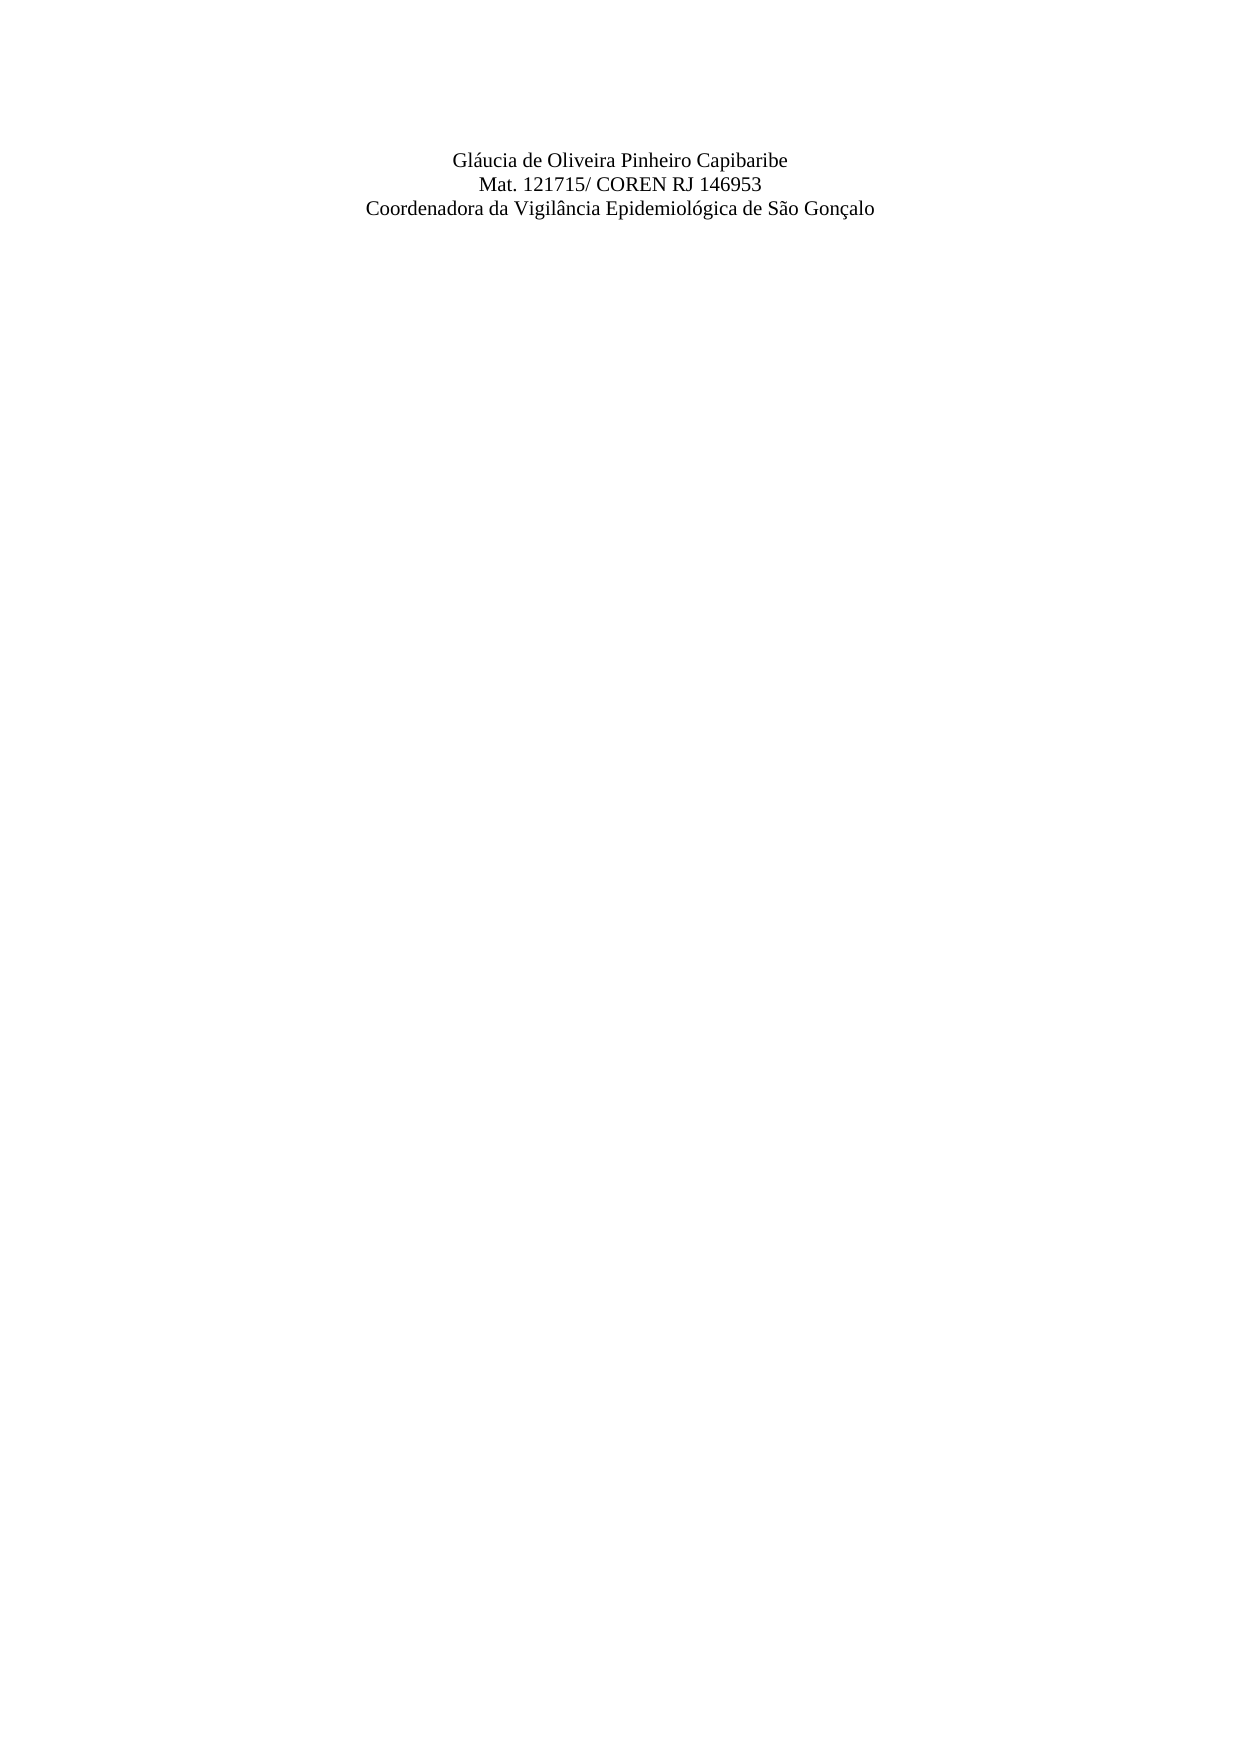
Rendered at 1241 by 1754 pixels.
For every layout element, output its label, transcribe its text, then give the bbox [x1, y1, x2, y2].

text Gláucia de Oliveira Pinheiro Capibaribe [177, 148, 1063, 172]
text Mat. 121715/ COREN RJ 146953 [177, 172, 1063, 196]
text Coordenadora da Vigilância Epidemiológica de São Gonçalo [177, 196, 1063, 220]
